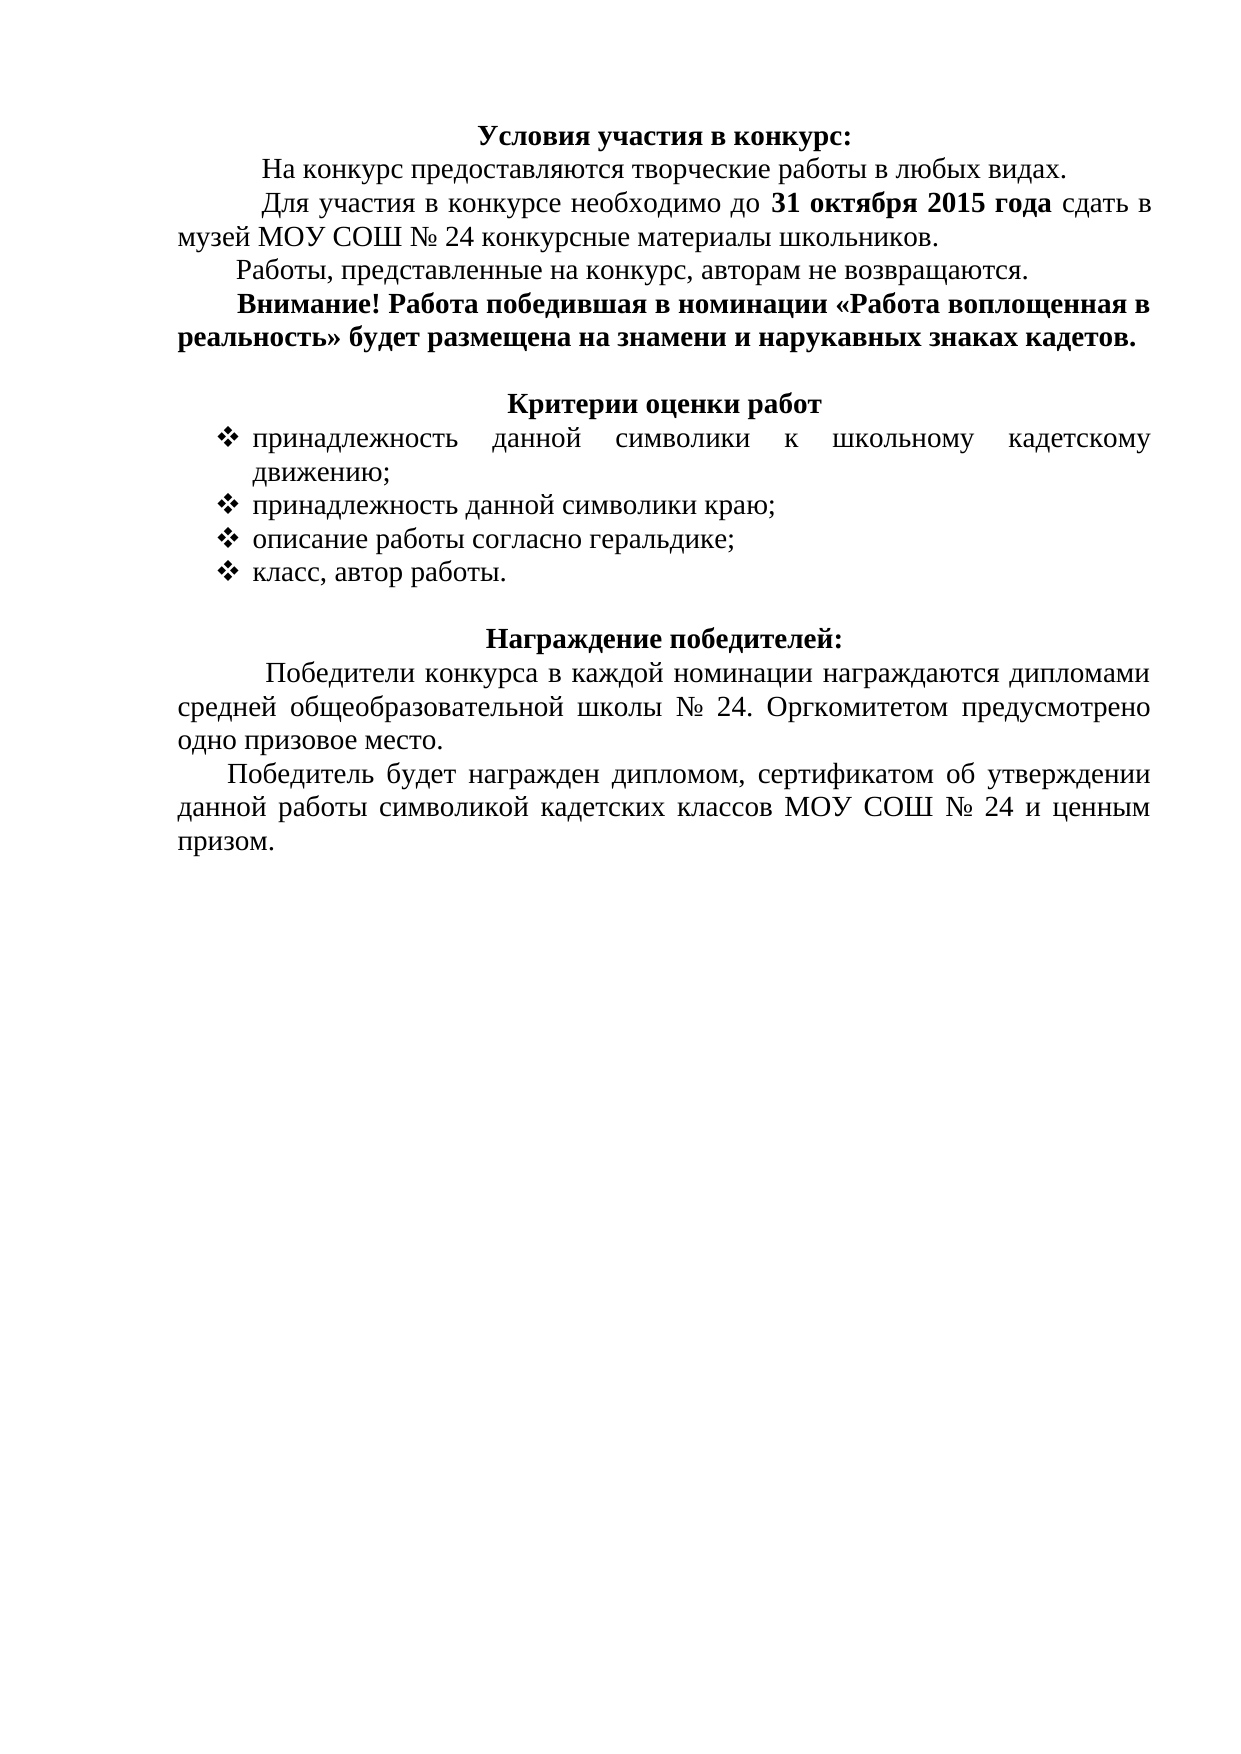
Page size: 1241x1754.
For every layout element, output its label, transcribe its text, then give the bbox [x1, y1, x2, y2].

list описание работы согласно геральдике; [215, 521, 1152, 554]
list принадлежность данной символики краю; [215, 487, 1152, 521]
text Работы, представленные на конкурс, авторам не возвращаются. [177, 252, 1152, 286]
text На конкурс предоставляются творческие работы в любых видах. [177, 152, 1152, 185]
list принадлежность данной символики к школьному кадетскому движению; [215, 420, 1152, 487]
text Победитель будет награжден дипломом, сертификатом об утверждении данной работы символикой кадетских классов МОУ СОШ № 24 и ценным призом. [177, 756, 1152, 856]
text Критерии оценки работ [177, 386, 1152, 420]
list класс, автор работы. [215, 554, 1152, 588]
text Условия участия в конкурс: [177, 118, 1152, 152]
text Для участия в конкурсе необходимо до 31 октября 2015 года сдать в музей МОУ СОШ № 24 конкурсные материалы школьников. [177, 185, 1152, 252]
text Награждение победителей: [177, 622, 1152, 655]
text Победители конкурса в каждой номинации награждаются дипломами средней общеобразовательной школы № 24. Оргкомитетом предусмотрено одно призовое место. [177, 655, 1152, 756]
text Внимание! Работа победившая в номинации «Работа воплощенная в реальность» будет размещена на знамени и нарукавных знаках кадетов. [177, 286, 1152, 353]
